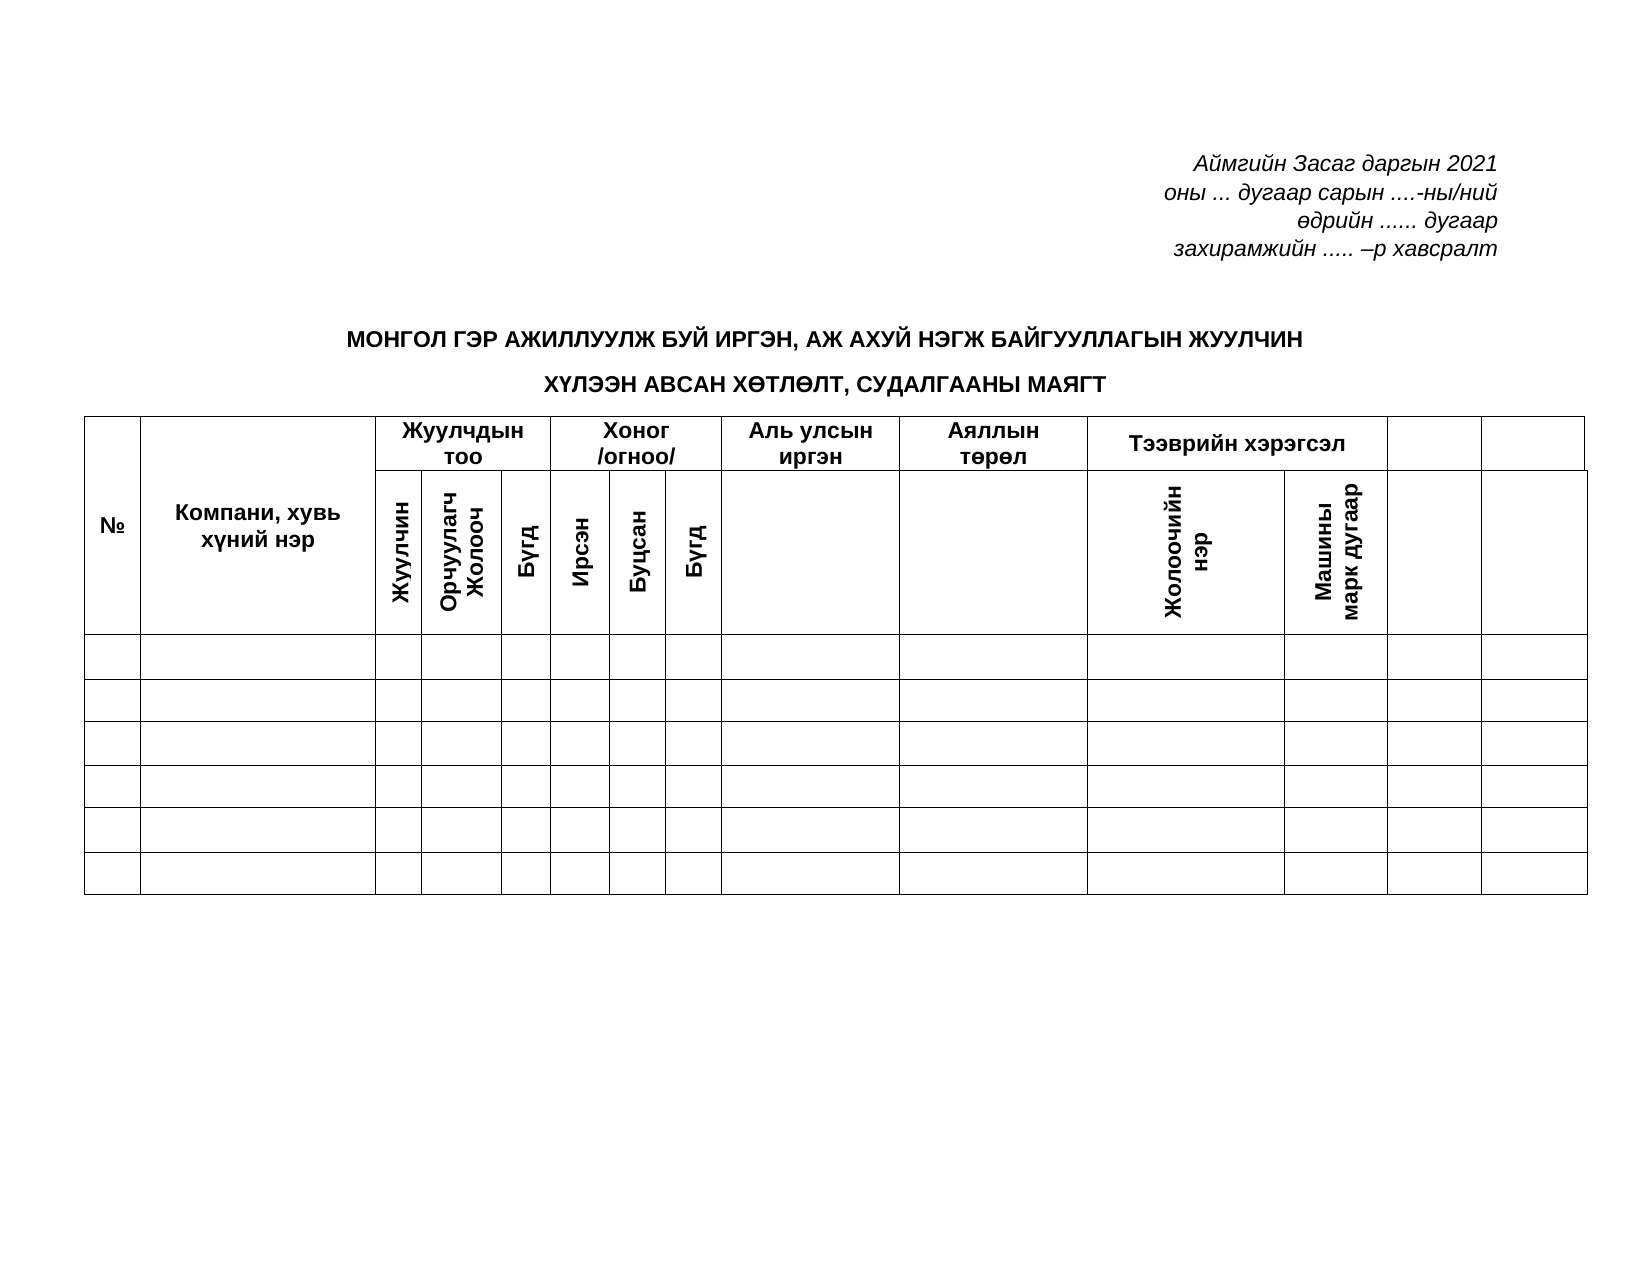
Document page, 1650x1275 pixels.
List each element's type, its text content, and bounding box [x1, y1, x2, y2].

table_cell [1388, 722, 1481, 765]
table_cell [1088, 853, 1284, 893]
table_cell [502, 766, 550, 807]
table_cell [422, 635, 501, 679]
table_cell Ирсэн [551, 471, 609, 634]
table_cell [722, 853, 899, 893]
table_cell [722, 635, 899, 679]
table_cell Бүгд [502, 471, 550, 634]
table_cell [900, 766, 1087, 807]
table_cell [1285, 680, 1387, 721]
table_header Тээврийн хэрэгсэл [1088, 417, 1387, 469]
table_header Хоног /огноо/ [551, 417, 721, 469]
table_cell [85, 722, 140, 765]
table_cell [551, 680, 609, 721]
table_cell [1388, 635, 1481, 679]
table_cell [551, 722, 609, 765]
table_cell Бүгд [666, 471, 721, 634]
table_cell [666, 853, 721, 893]
table_cell [141, 808, 375, 852]
table_cell [141, 680, 375, 721]
table_cell [502, 680, 550, 721]
table_cell [722, 471, 899, 634]
text Аймгийн Засаг даргын 2021 оны ... дугаар сарын ....-ны/ний өдрийн ...... дугаар захирамжийн ..... –р хавсралт [1125, 150, 1500, 262]
table_cell [610, 853, 665, 893]
table_cell [551, 853, 609, 893]
table_cell [376, 808, 421, 852]
table_cell [1388, 471, 1481, 634]
table_cell [900, 471, 1087, 634]
table_cell [1088, 680, 1284, 721]
table_cell Жуулчин [376, 471, 421, 634]
table_cell [666, 808, 721, 852]
table_cell [85, 635, 140, 679]
table_cell [1088, 722, 1284, 765]
table_cell [900, 722, 1087, 765]
table_header № [85, 417, 140, 634]
table_cell [1482, 680, 1587, 721]
text МОНГОЛ ГЭР АЖИЛЛУУЛЖ БУЙ ИРГЭН, АЖ АХУЙ НЭГЖ БАЙГУУЛЛАГЫН ЖУУЛЧИН [150, 326, 1500, 352]
table_cell Машины марк дугаар [1285, 471, 1387, 634]
table_cell [502, 722, 550, 765]
table_cell [666, 635, 721, 679]
table_cell [1482, 635, 1587, 679]
table_cell [141, 635, 375, 679]
table_cell [141, 853, 375, 893]
table_cell [1482, 722, 1587, 765]
table_cell [85, 680, 140, 721]
table_cell [376, 722, 421, 765]
table_cell [610, 635, 665, 679]
table_cell [610, 808, 665, 852]
table_cell [722, 808, 899, 852]
table_cell [376, 853, 421, 893]
table_cell [551, 766, 609, 807]
table_cell [900, 680, 1087, 721]
table_cell [666, 680, 721, 721]
table_cell [1285, 635, 1387, 679]
table_cell [422, 722, 501, 765]
table_cell [85, 808, 140, 852]
table_cell [900, 635, 1087, 679]
table_cell [141, 722, 375, 765]
table_cell [1482, 808, 1587, 852]
text ХҮЛЭЭН АВСАН ХӨТЛӨЛТ, СУДАЛГААНЫ МАЯГТ [150, 371, 1500, 397]
table_cell [722, 680, 899, 721]
table_cell [900, 853, 1087, 893]
table_cell [551, 808, 609, 852]
table_cell [502, 808, 550, 852]
table_cell [1088, 635, 1284, 679]
table_cell [1388, 766, 1481, 807]
table_header [1388, 417, 1481, 469]
table_cell [376, 680, 421, 721]
table_header Компани, хувь хүний нэр [141, 417, 375, 634]
table_cell Жолоочийн нэр [1088, 471, 1284, 634]
table_cell [722, 722, 899, 765]
table_cell [551, 635, 609, 679]
table_cell [1388, 853, 1481, 893]
table_cell [1285, 766, 1387, 807]
table_cell [422, 853, 501, 893]
table_cell [1482, 471, 1587, 634]
table_cell [1088, 766, 1284, 807]
table_cell [666, 722, 721, 765]
table_cell [376, 766, 421, 807]
table_header Аяллын төрөл [900, 417, 1087, 469]
table_cell [1388, 808, 1481, 852]
table_cell Буцсан [610, 471, 665, 634]
table_cell [85, 766, 140, 807]
table_cell [1482, 766, 1587, 807]
table_cell [502, 853, 550, 893]
table_header Аль улсын иргэн [722, 417, 899, 469]
table_cell [422, 680, 501, 721]
table_cell [1388, 680, 1481, 721]
table_cell [1088, 808, 1284, 852]
table_cell [1285, 808, 1387, 852]
table_cell [502, 635, 550, 679]
table_cell [1482, 853, 1587, 893]
table_cell [141, 766, 375, 807]
table_cell [1285, 853, 1387, 893]
table_cell [422, 808, 501, 852]
table_cell Орчуулагч Жолооч [422, 471, 501, 634]
table_cell [900, 808, 1087, 852]
table_cell [610, 766, 665, 807]
table_cell [722, 766, 899, 807]
table_cell [422, 766, 501, 807]
table_header Жуулчдын тоо [376, 417, 550, 469]
table_cell [85, 853, 140, 893]
table_cell [666, 766, 721, 807]
table_cell [610, 722, 665, 765]
table_cell [610, 680, 665, 721]
table_cell [1285, 722, 1387, 765]
table_header [1482, 417, 1584, 469]
table_cell [376, 635, 421, 679]
